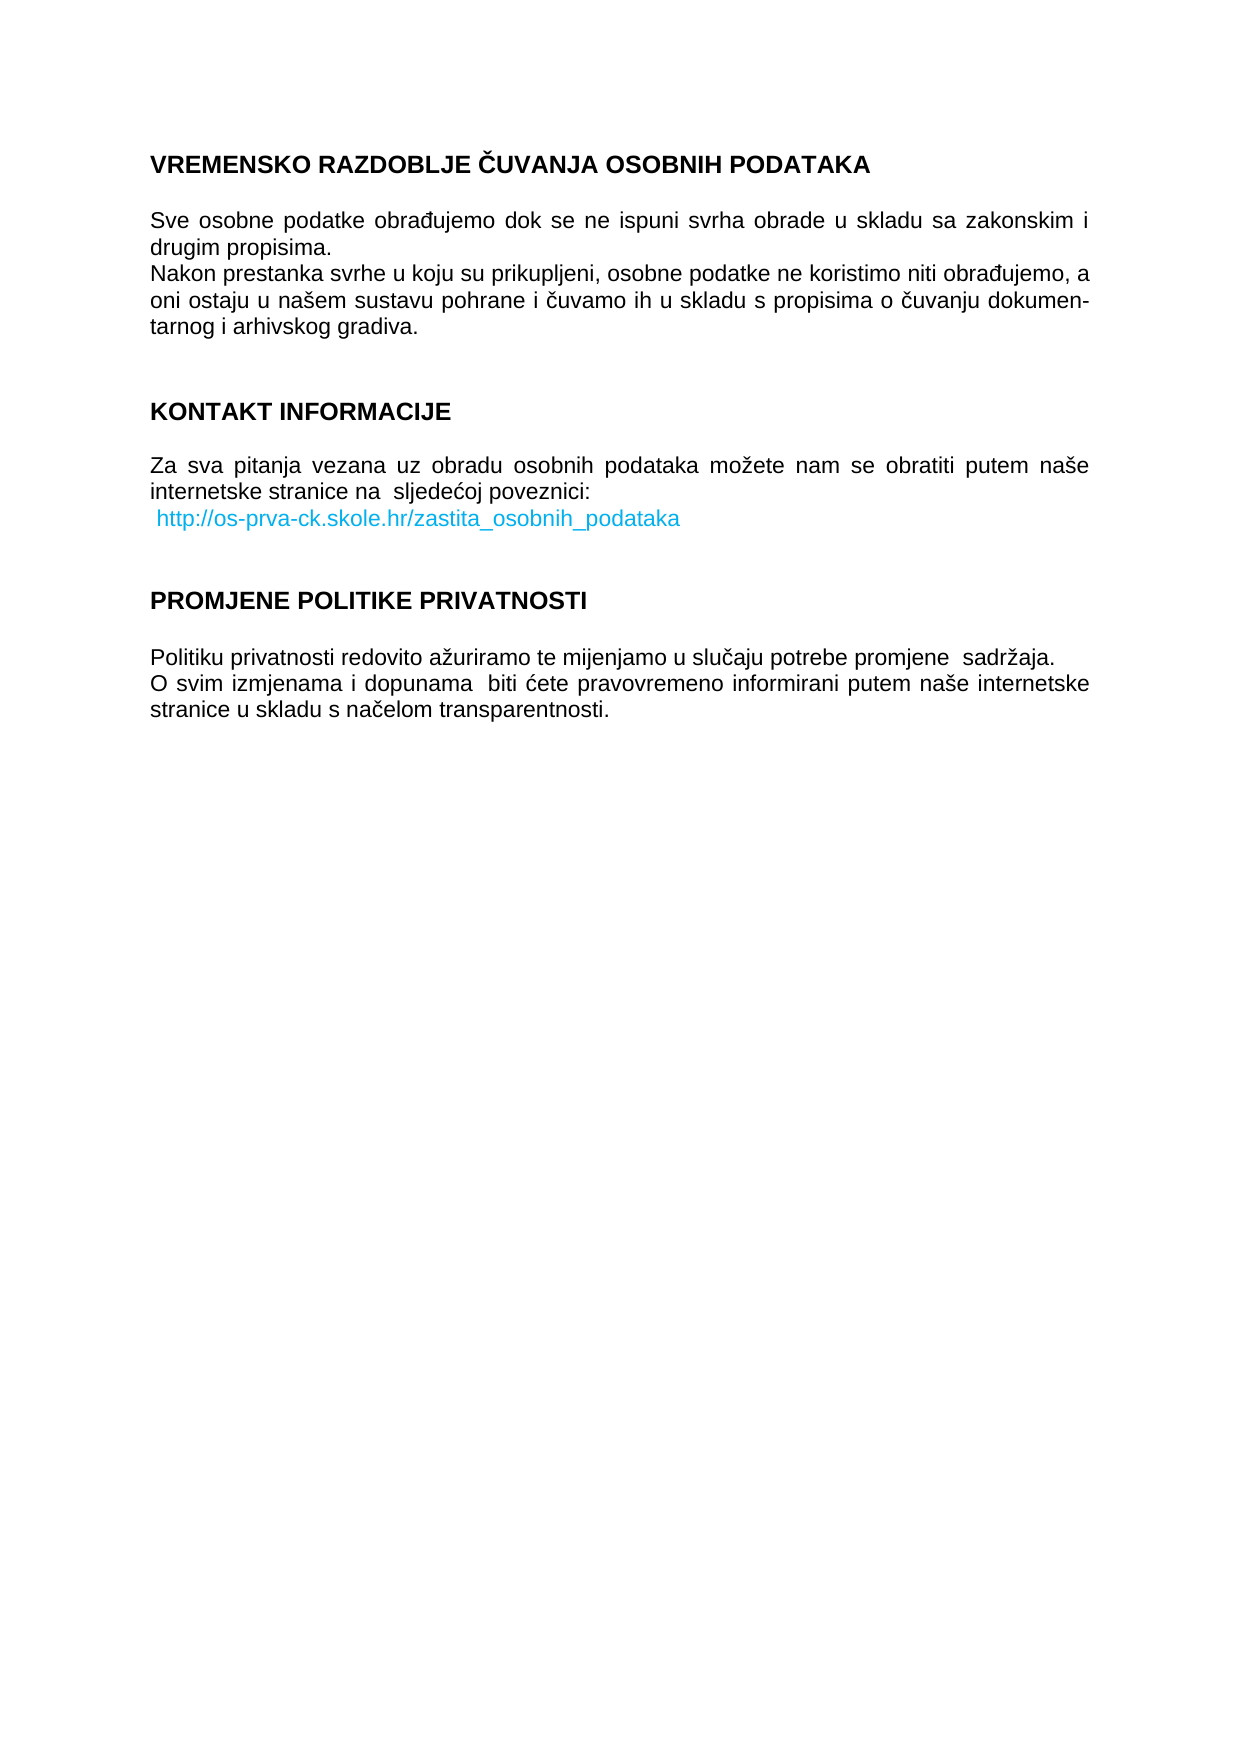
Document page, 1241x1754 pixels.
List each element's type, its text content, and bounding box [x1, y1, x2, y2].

text PROMJENE POLITIKE PRIVATNOSTI [150, 586, 1090, 615]
text O svim izmjenama i dopunama biti ćete pravovremeno informirani putem naše internetske stranice u skladu s načelom transparentnosti. [150, 670, 1090, 723]
text Politiku privatnosti redovito ažuriramo te mijenjamo u slučaju potrebe promjene sadržaja. [150, 643, 1090, 670]
text http://os-prva-ck.skole.hr/zastita_osobnih_podataka [150, 504, 1090, 531]
text Sve osobne podatke obrađujemo dok se ne ispuni svrha obrade u skladu sa zakonskim i drugim propisima. [150, 207, 1090, 260]
text Nakon prestanka svrhe u koju su prikupljeni, osobne podatke ne koristimo niti obrađujemo, a oni ostaju u našem sustavu pohrane i čuvamo ih u skladu s propisima o čuvanju dokumen-tarnog i arhivskog gradiva. [150, 260, 1090, 339]
text KONTAKT INFORMACIJE [150, 397, 1090, 426]
text Za sva pitanja vezana uz obradu osobnih podataka možete nam se obratiti putem naše internetske stranice na sljedećoj poveznici: [150, 452, 1090, 504]
text VREMENSKO RAZDOBLJE ČUVANJA OSOBNIH PODATAKA [150, 150, 1090, 179]
